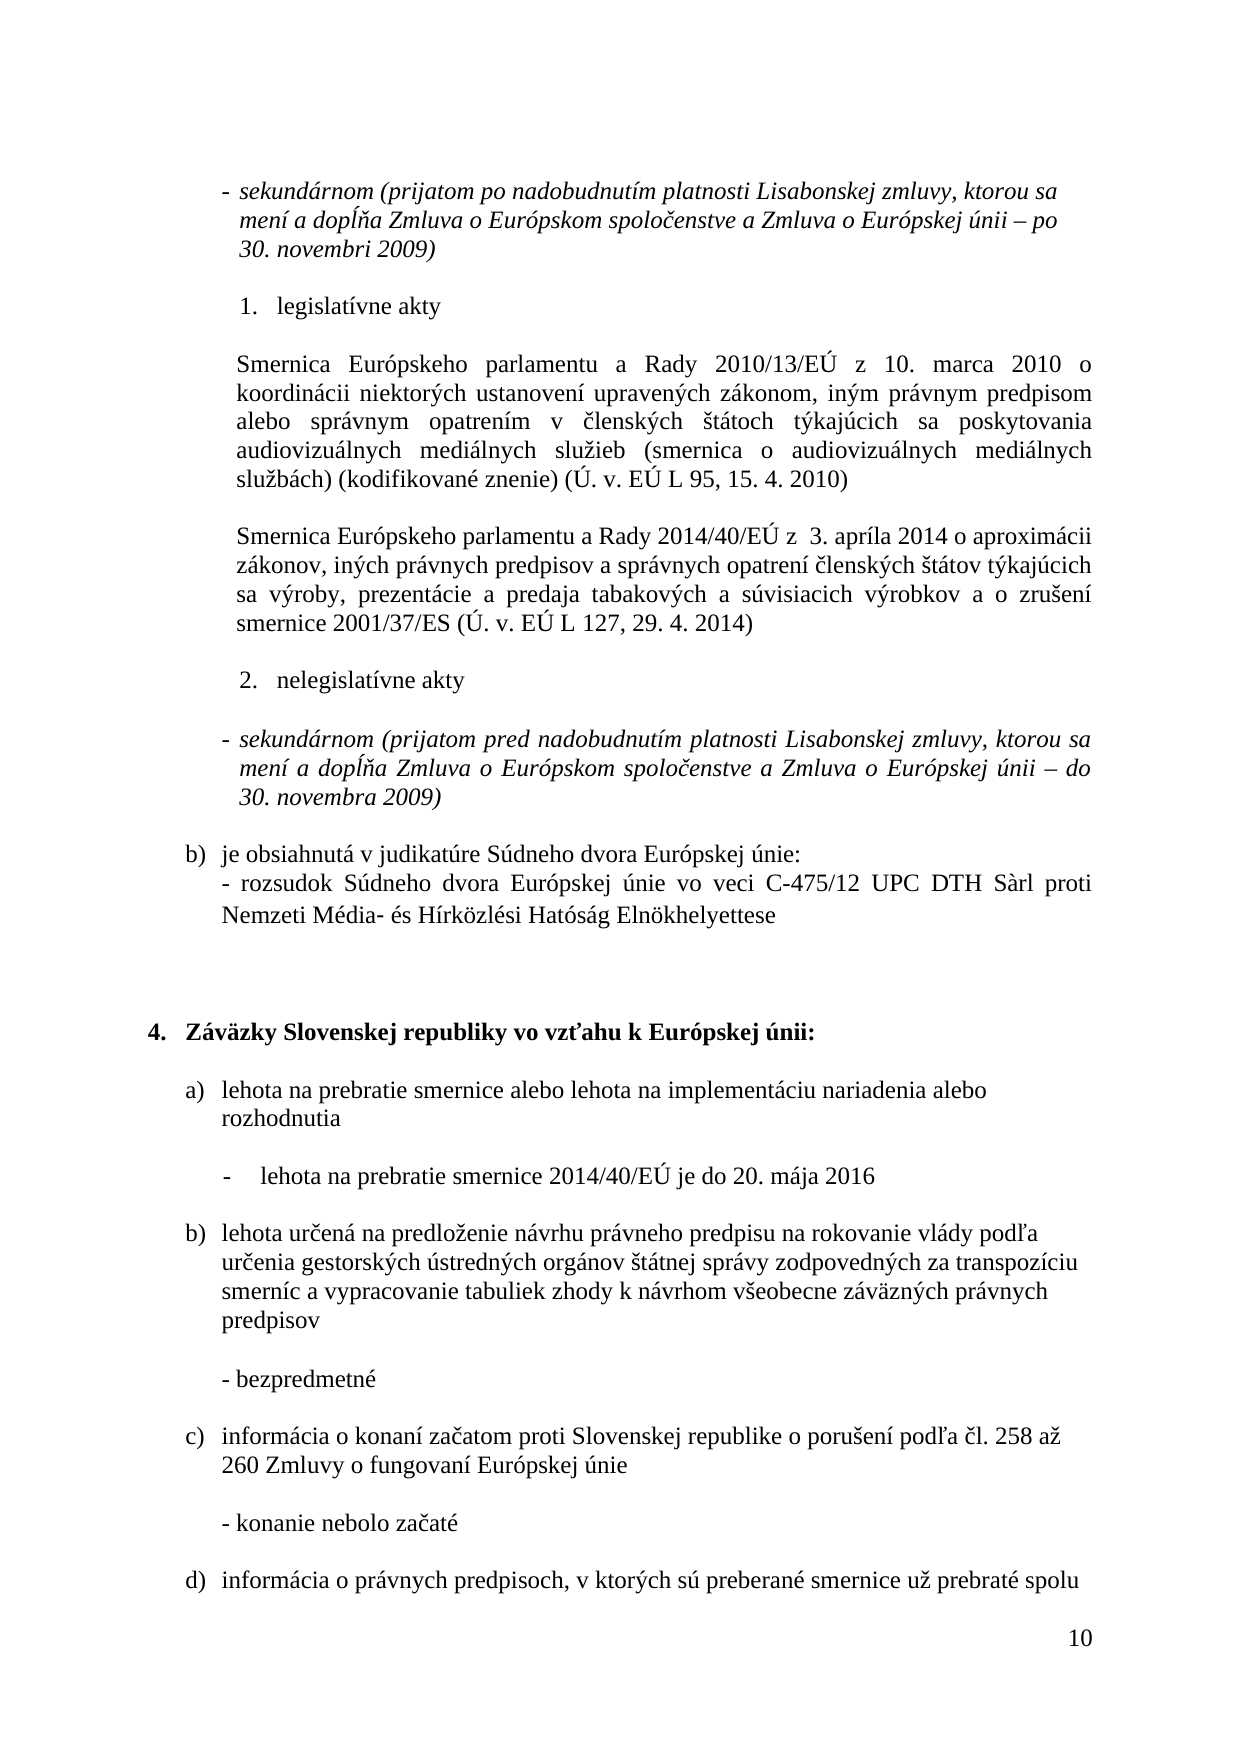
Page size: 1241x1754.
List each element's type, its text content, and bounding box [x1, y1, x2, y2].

text c) informácia o konaní začatom proti Slovenskej republike o porušení podľa čl. 258 až 260 Zmluvy o fungovaní Európskej únie [185, 1421, 1093, 1479]
text Smernica Európskeho parlamentu a Rady 2010/13/EÚ z 10. marca 2010 o koordinácii niektorých ustanovení upravených zákonom, iným právnym predpisom alebo správnym opatrením v členských štátoch týkajúcich sa poskytovania audiovizuálnych mediálnych služieb (smernica o audiovizuálnych mediálnych službách) (kodifikované znenie) (Ú. v. EÚ L 95, 15. 4. 2010) [236, 349, 1093, 493]
text a) lehota na prebratie smernice alebo lehota na implementáciu nariadenia alebo rozhodnutia [185, 1075, 1093, 1132]
text 1. legislatívne akty [239, 291, 1093, 320]
text - rozsudok Súdneho dvora Európskej únie vo veci C-475/12 UPC DTH Sàrl proti Nemzeti Média‑ és Hírközlési Hatóság Elnökhelyettese [221, 868, 1093, 931]
text - sekundárnom (prijatom po nadobudnutím platnosti Lisabonskej zmluvy, ktorou sa mení a dopĺňa Zmluva o Európskom spoločenstve a Zmluva o Európskej únii – po 30. novembri 2009) [221, 176, 1093, 263]
text b) je obsiahnutá v judikatúre Súdneho dvora Európskej únie: [185, 839, 1093, 868]
list lehota na prebratie smernice 2014/40/EÚ je do 20. mája 2016 [223, 1161, 1093, 1190]
text - bezpredmetné [185, 1364, 1093, 1393]
text - sekundárnom (prijatom pred nadobudnutím platnosti Lisabonskej zmluvy, ktorou sa mení a dopĺňa Zmluva o Európskom spoločenstve a Zmluva o Európskej únii – do 30. novembra 2009) [221, 724, 1093, 811]
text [185, 1565, 1093, 1594]
text - konanie nebolo začaté [148, 1508, 1093, 1536]
text Smernica Európskeho parlamentu a Rady 2014/40/EÚ z 3. apríla 2014 o aproximácii zákonov, iných právnych predpisov a správnych opatrení členských štátov týkajúcich sa výroby, prezentácie a predaja tabakových a súvisiacich výrobkov a o zrušení smernice 2001/37/ES (Ú. v. EÚ L 127, 29. 4. 2014) [236, 521, 1093, 636]
text 2. nelegislatívne akty [239, 665, 1093, 694]
text b) lehota určená na predloženie návrhu právneho predpisu na rokovanie vlády podľa určenia gestorských ústredných orgánov štátnej správy zodpovedných za transpozíciu smerníc a vypracovanie tabuliek zhody k návrhom všeobecne záväzných právnych predpisov [185, 1218, 1093, 1333]
text 4. Záväzky Slovenskej republiky vo vzťahu k Európskej únii: [148, 1017, 1093, 1046]
